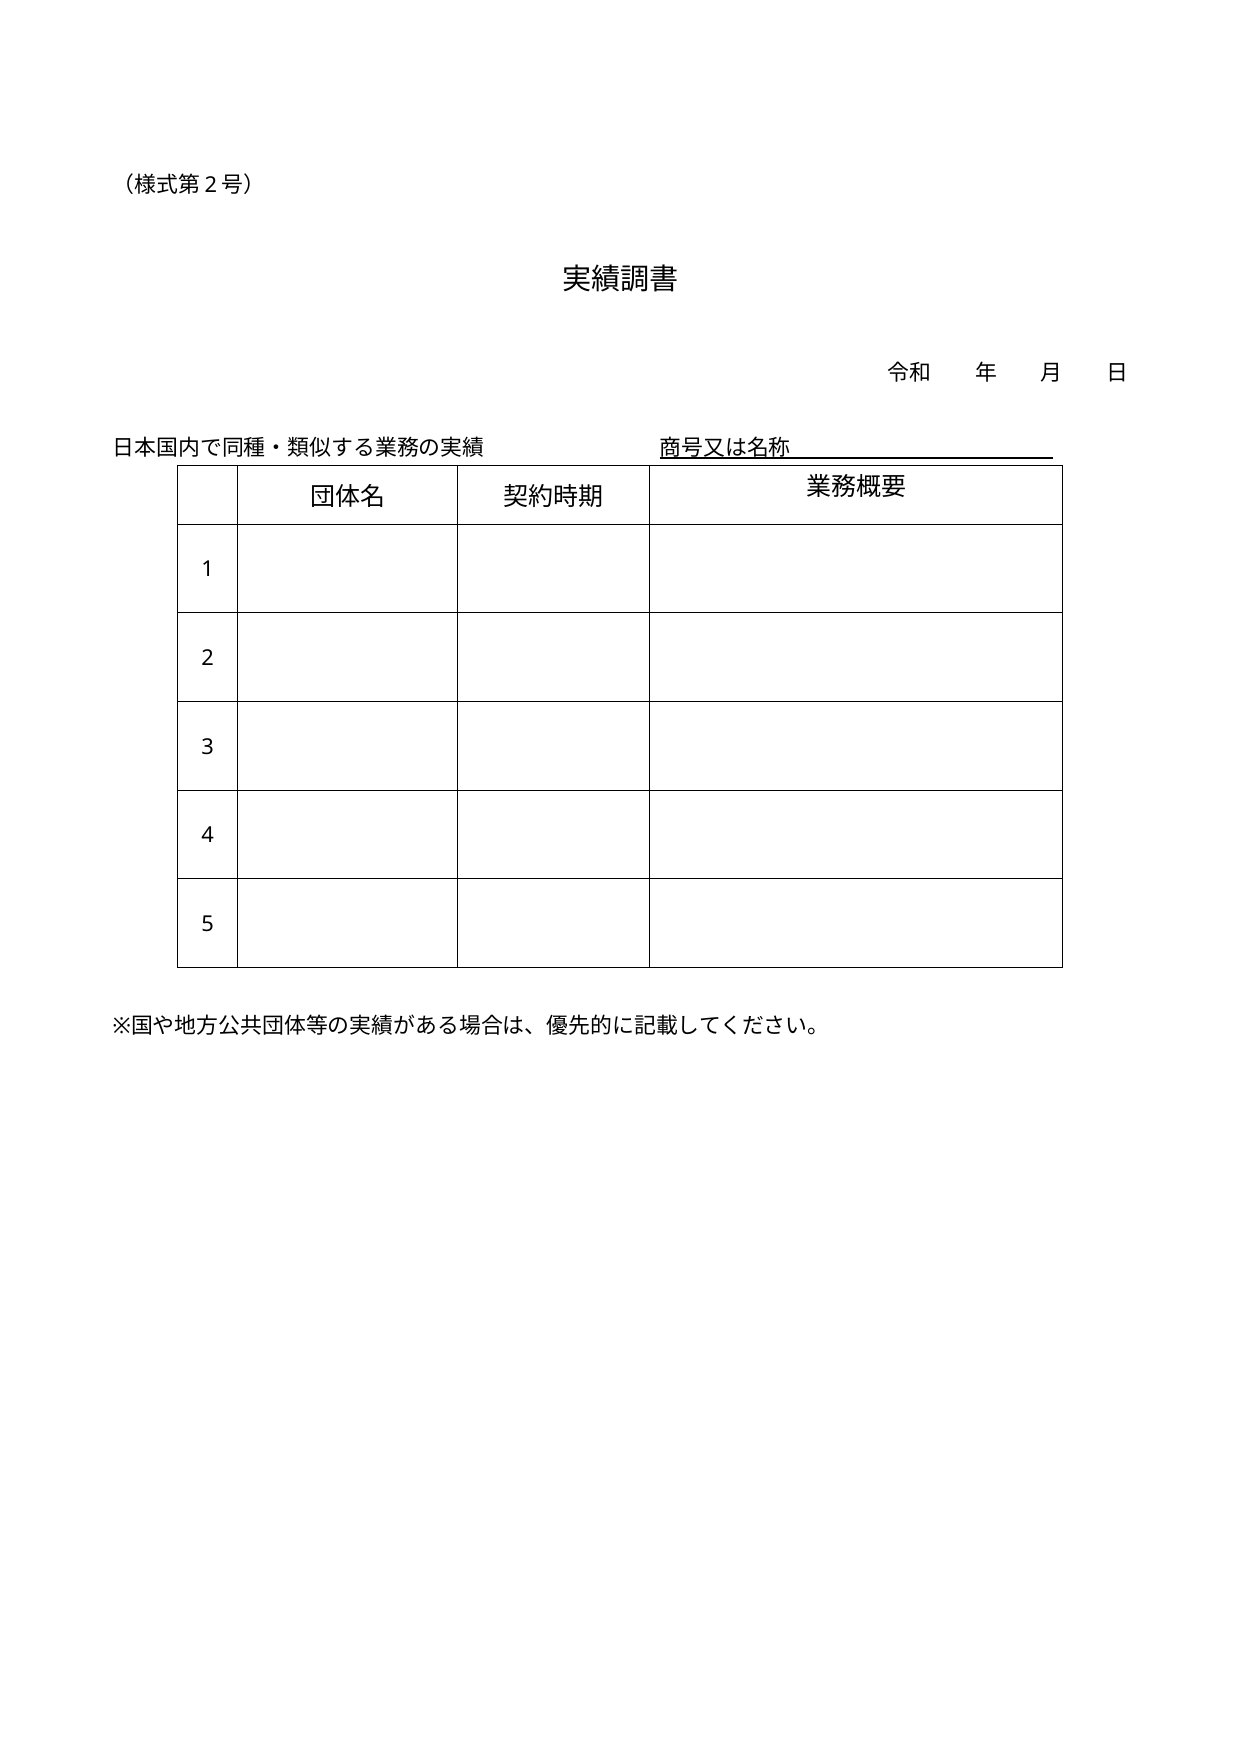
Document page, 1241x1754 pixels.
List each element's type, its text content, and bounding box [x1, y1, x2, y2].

table_cell [650, 613, 1062, 701]
table_header 団体名 [238, 466, 457, 523]
table_cell [650, 879, 1062, 967]
table_cell [238, 702, 457, 789]
table_cell 2 [178, 613, 237, 701]
table_cell [238, 525, 457, 612]
text 令和 年 月 日 [112, 352, 1128, 389]
text 実績調書 [112, 239, 1128, 314]
table_cell 3 [178, 702, 237, 789]
table_cell [238, 791, 457, 878]
table_cell [650, 702, 1062, 789]
text 日本国内で同種・類似する業務の実績 商号又は名称 [112, 427, 1128, 464]
table_cell [650, 791, 1062, 878]
table_cell [650, 525, 1062, 612]
table_cell [238, 879, 457, 967]
table_cell [458, 879, 649, 967]
table_header [178, 466, 237, 523]
table_cell [458, 702, 649, 789]
table_cell 5 [178, 879, 237, 967]
table_header 業務概要 [650, 466, 1062, 523]
text （様式第2号） [112, 164, 1128, 202]
table_header 契約時期 [458, 466, 649, 523]
table_cell 4 [178, 791, 237, 878]
table_cell 1 [178, 525, 237, 612]
table_cell [458, 525, 649, 612]
table_cell [458, 613, 649, 701]
table_cell [238, 613, 457, 701]
table_cell [458, 791, 649, 878]
text ※国や地方公共団体等の実績がある場合は、優先的に記載してください。 [112, 1005, 1128, 1043]
